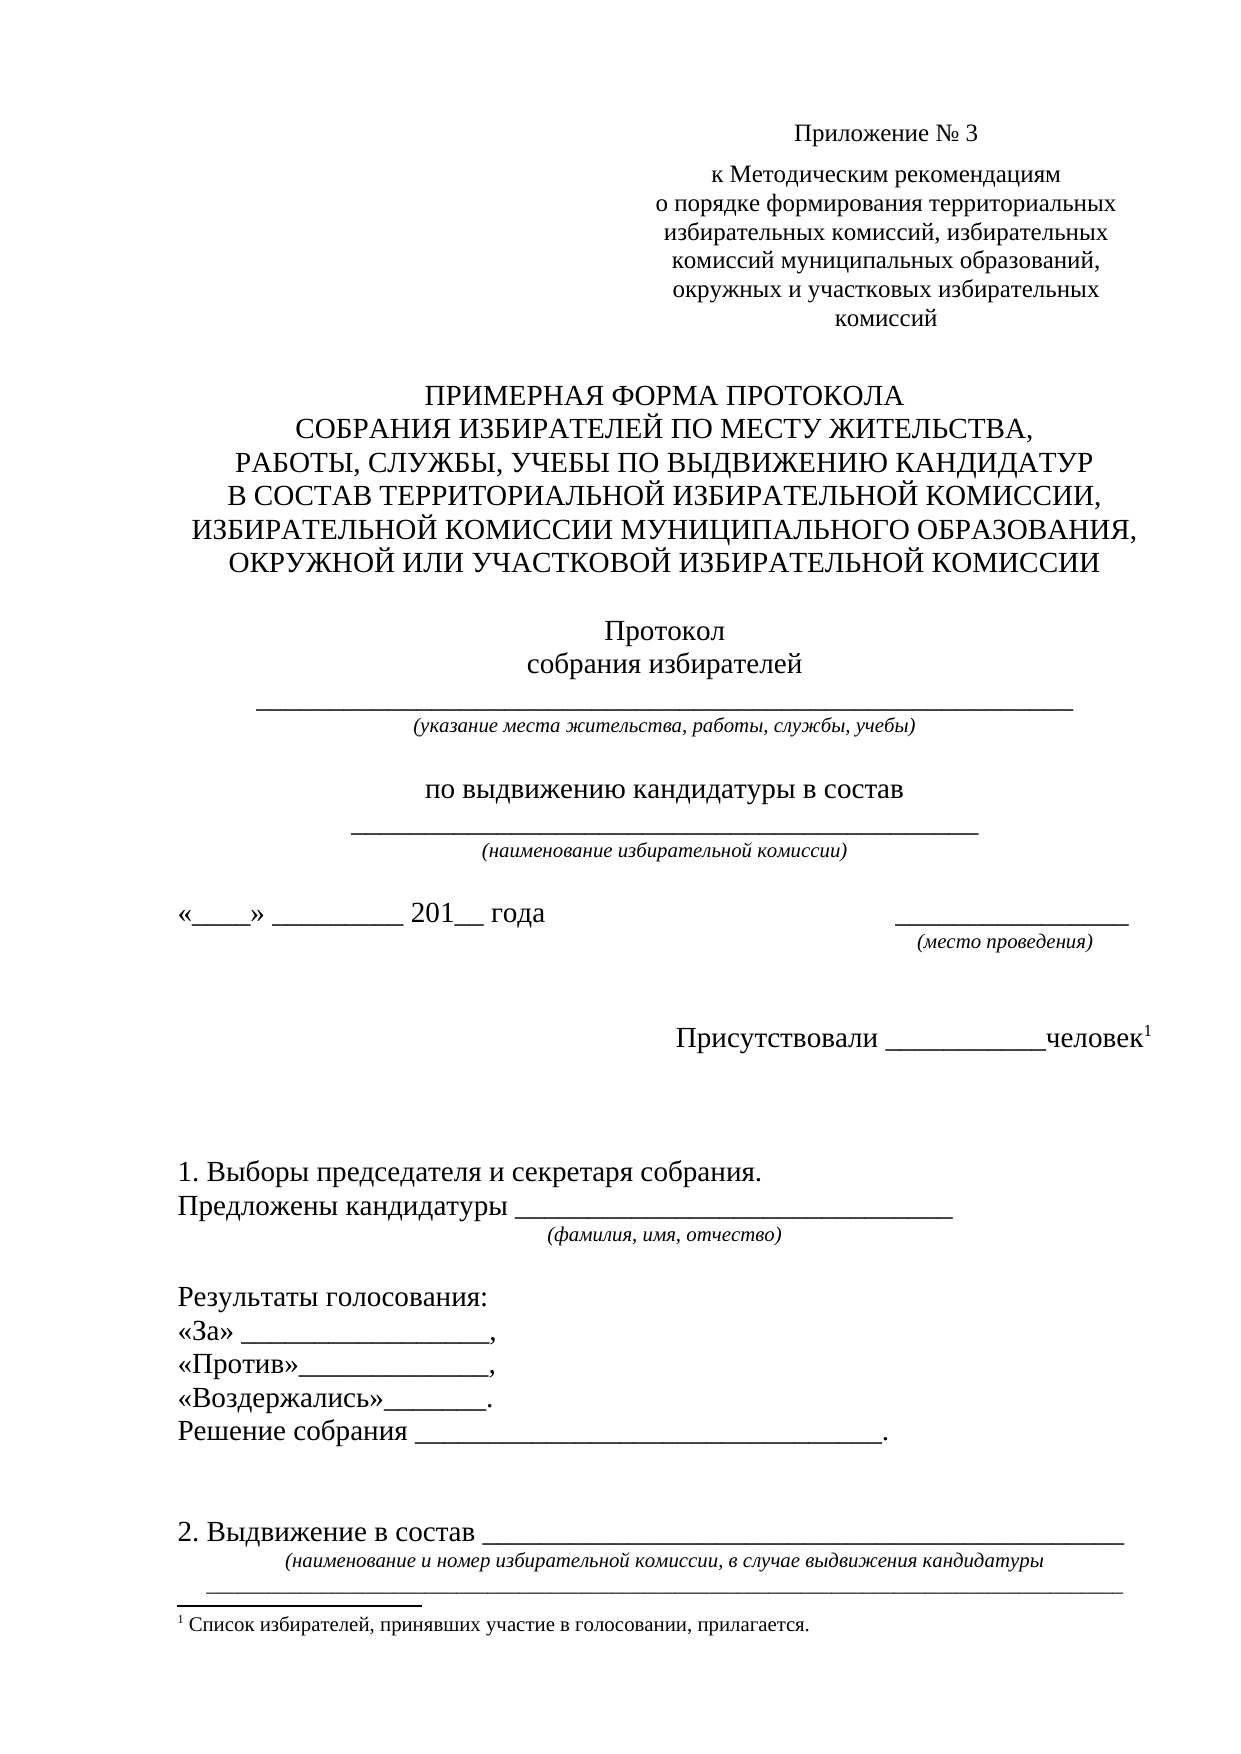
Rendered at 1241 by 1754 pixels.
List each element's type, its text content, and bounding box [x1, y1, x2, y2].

text Приложение № 3 [620, 118, 1152, 147]
text (наименование и номер избирательной комиссии, в случае выдвижения кандидатуры ________________________________________________________________________________________ [177, 1547, 1152, 1596]
text ОКРУЖНОЙ ИЛИ УЧАСТКОВОЙ ИЗБИРАТЕЛЬНОЙ КОМИССИИ [177, 546, 1152, 579]
text (фамилия, имя, отчество) [177, 1222, 1152, 1246]
text 2. Выдвижение в состав ____________________________________________ [177, 1514, 1152, 1547]
text Протокол [177, 613, 1152, 646]
text СОБРАНИЯ ИЗБИРАТЕЛЕЙ ПО МЕСТУ ЖИТЕЛЬСТВА, [177, 411, 1152, 445]
text к Методическим рекомендациям [620, 159, 1152, 188]
text ________________________________________________________ [177, 680, 1152, 713]
text ___________________________________________ [177, 804, 1152, 838]
text о порядке формирования территориальных избирательных комиссий, избирательных комиссий муниципальных образований, окружных и участковых избирательных комиссий [620, 188, 1152, 332]
text «За» _________________, [177, 1313, 1152, 1346]
text (указание места жительства, работы, службы, учебы) [177, 713, 1152, 737]
text (место проведения) [177, 929, 1152, 953]
text ИЗБИРАТЕЛЬНОЙ КОМИССИИ МУНИЦИПАЛЬНОГО ОБРАЗОВАНИЯ, [177, 512, 1152, 546]
text Решение собрания ________________________________. [177, 1413, 1152, 1447]
text «____» _________ 201__ года ________________ [177, 896, 1152, 929]
text по выдвижению кандидатуры в состав [177, 771, 1152, 804]
text Результаты голосования: [177, 1279, 1152, 1313]
text В СОСТАВ ТЕРРИТОРИАЛЬНОЙ ИЗБИРАТЕЛЬНОЙ КОМИССИИ, [177, 478, 1152, 512]
text Предложены кандидатуры ______________________________ [177, 1188, 1152, 1222]
text собрания избирателей [177, 646, 1152, 680]
text (наименование избирательной комиссии) [177, 838, 1152, 862]
text Присутствовали ___________человек [177, 1020, 1152, 1054]
text «Воздержались»_______. [177, 1380, 1152, 1413]
text «Против»_____________, [177, 1346, 1152, 1380]
text РАБОТЫ, СЛУЖБЫ, УЧЕБЫ ПО ВЫДВИЖЕНИЮ КАНДИДАТУР [177, 445, 1152, 478]
text 1. Выборы председателя и секретаря собрания. [177, 1154, 1152, 1188]
text ПРИМЕРНАЯ ФОРМА ПРОТОКОЛА [177, 378, 1152, 411]
